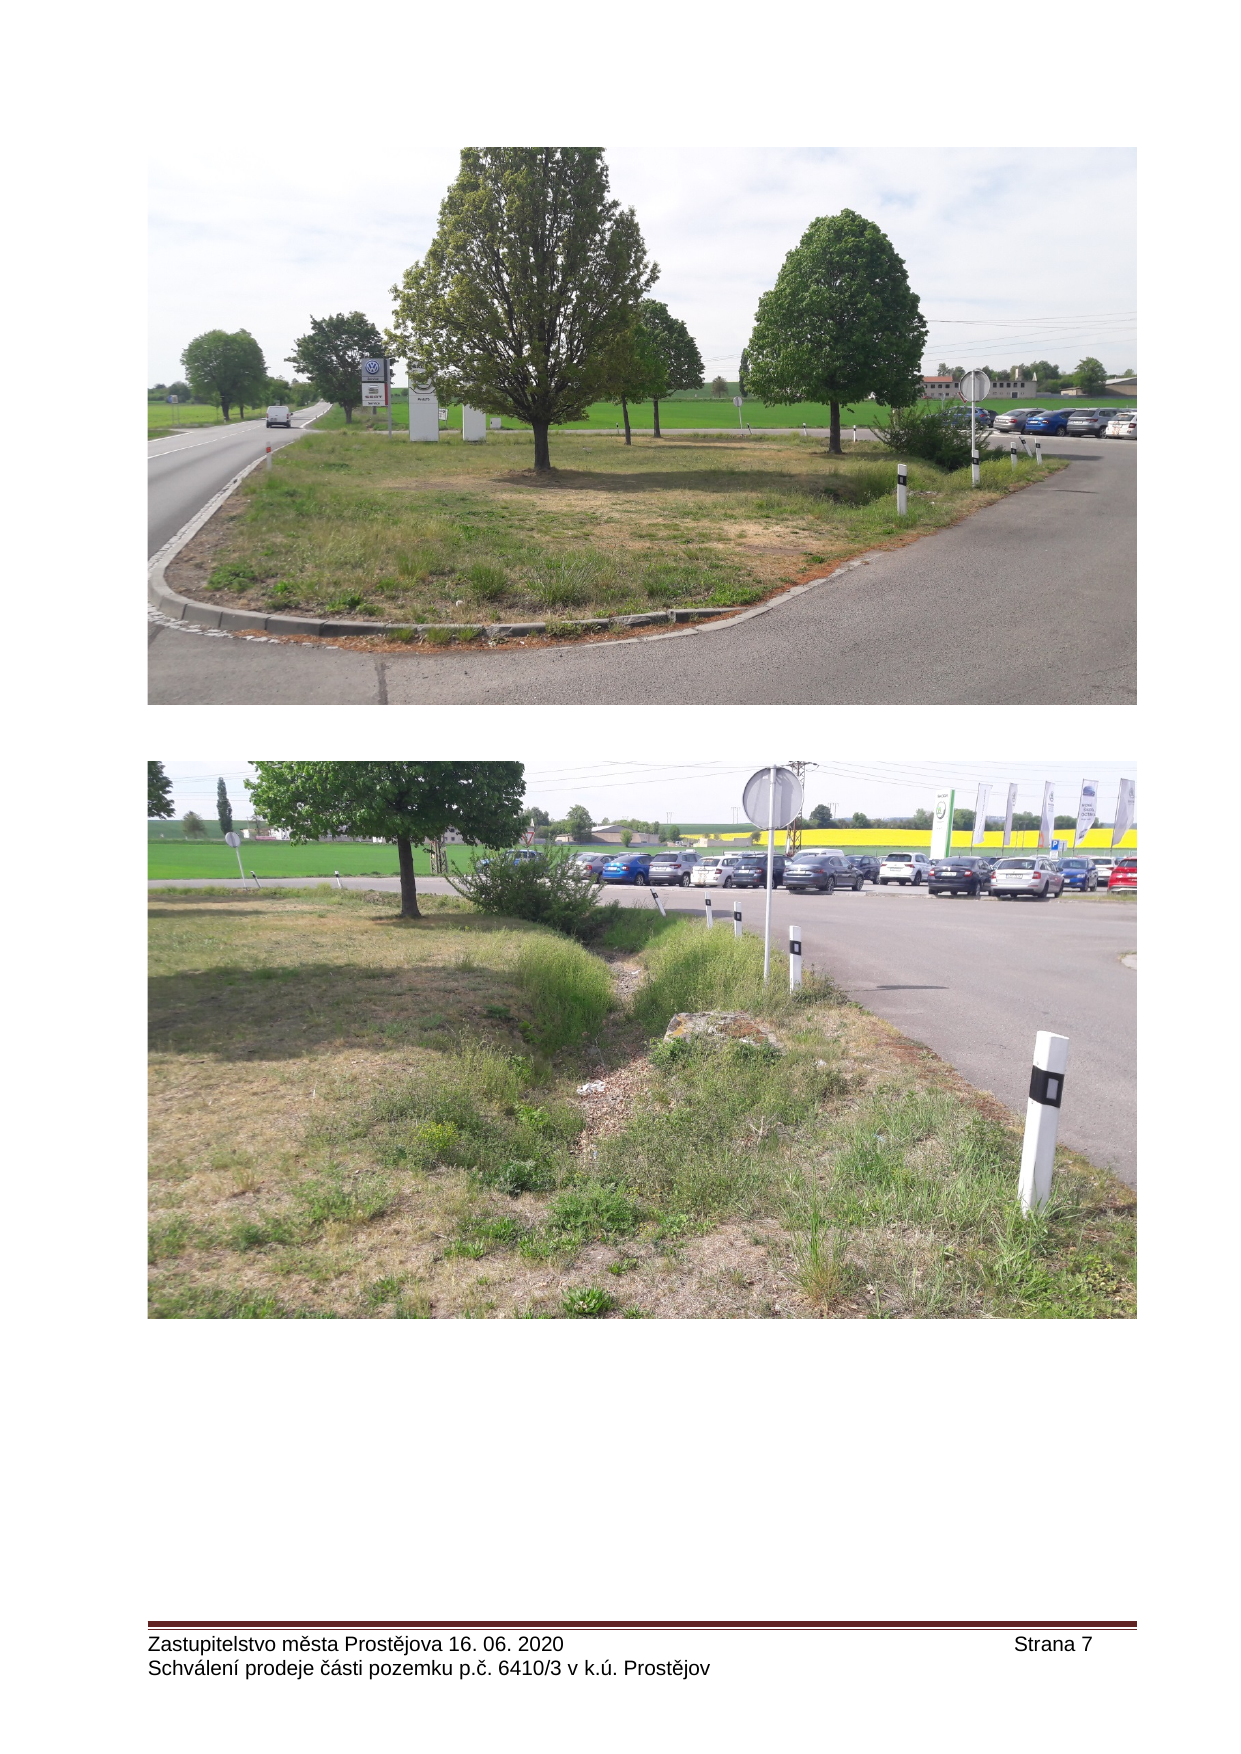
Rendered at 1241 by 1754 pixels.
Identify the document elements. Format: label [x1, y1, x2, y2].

picture [147, 147, 1137, 705]
picture [147, 761, 1137, 1319]
